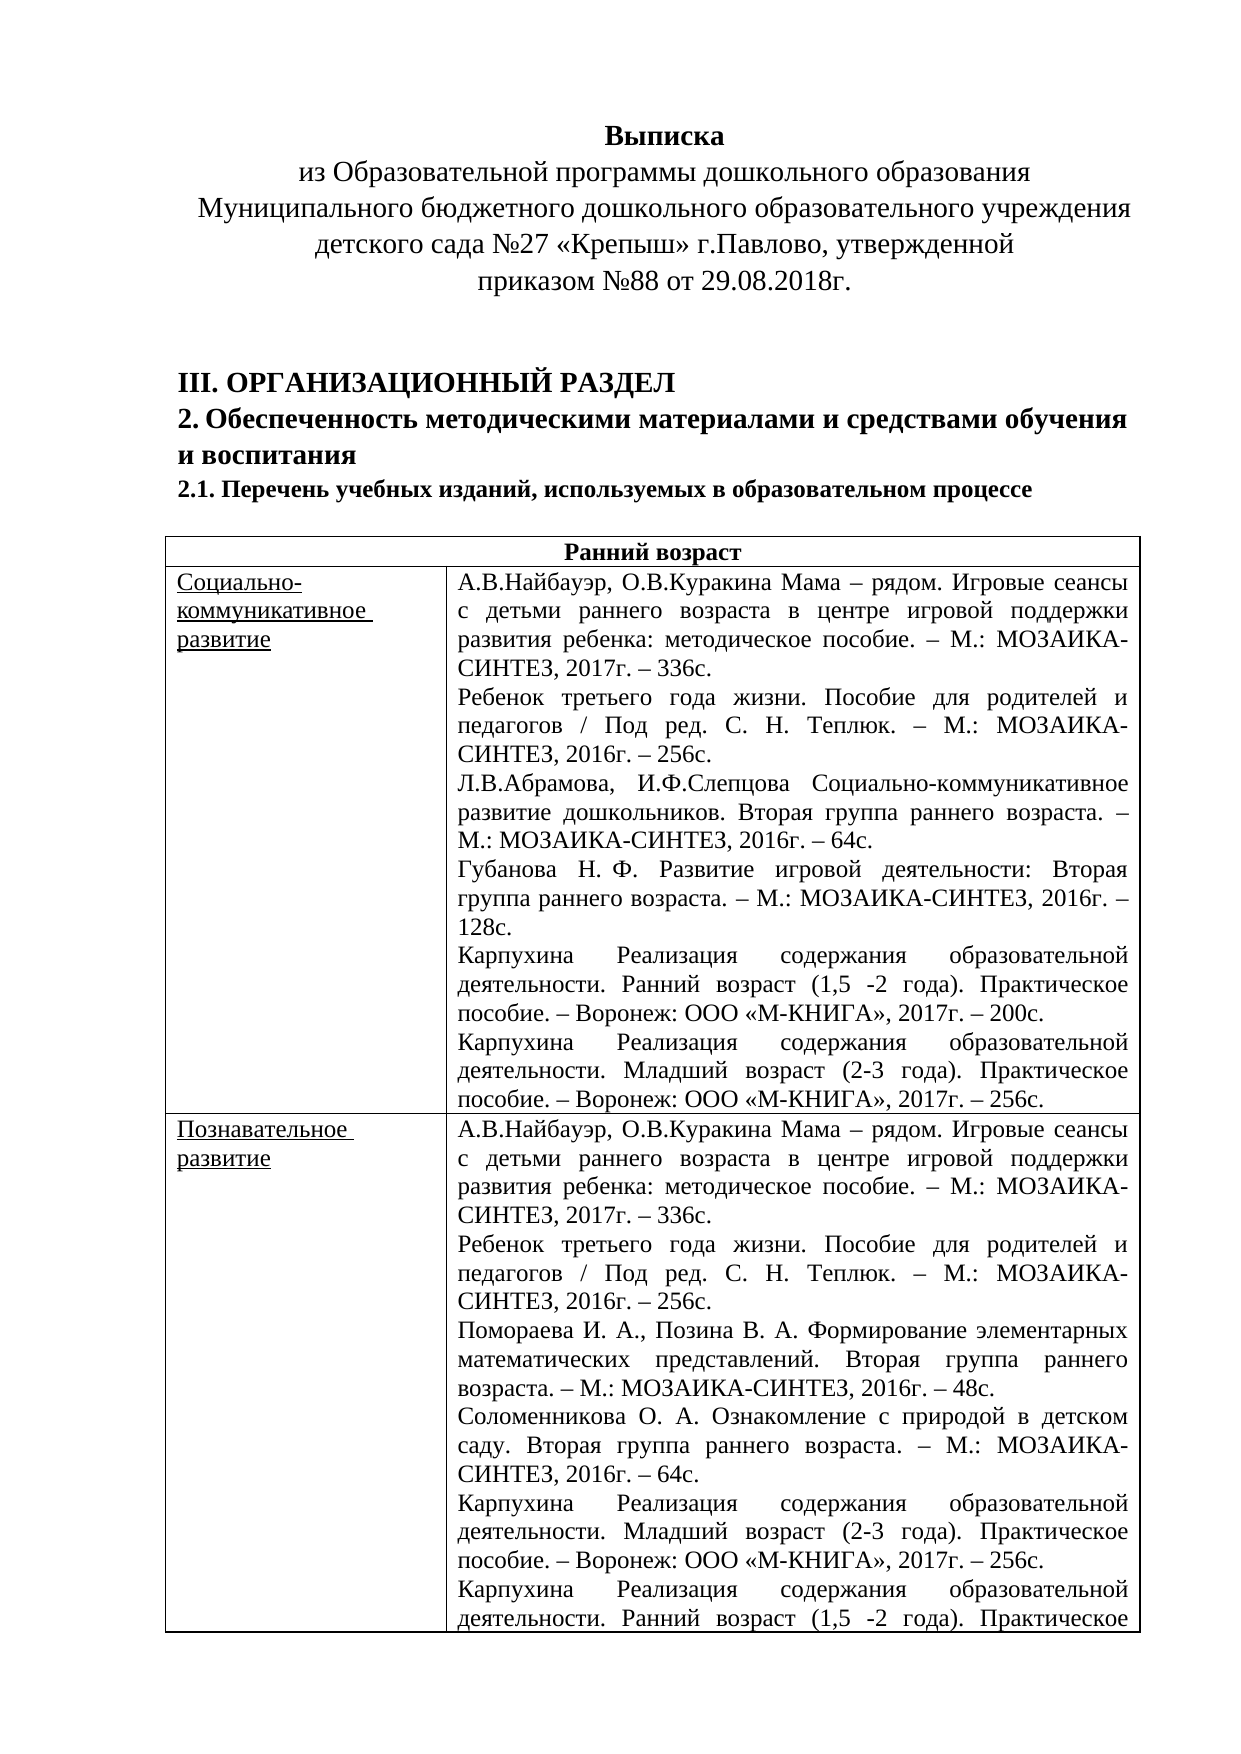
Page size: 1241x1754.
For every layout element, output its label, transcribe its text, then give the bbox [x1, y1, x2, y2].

table_cell А.В.Найбауэр, О.В.Куракина Мама – рядом. Игровые сеансы с детьми раннего возраста в центре игровой поддержки развития ребенка: методическое пособие. – М.: МОЗАИКА-СИНТЕЗ, 2017г. – 336с. Ребенок третьего года жизни. Пособие для родителей и педагогов / Под ред. С. Н. Теплюк. – М.: МОЗАИКА-СИНТЕЗ, 2016г. – 256с. Л.В.Абрамова, И.Ф.Слепцова Социально-коммуникативное развитие дошкольников. Вторая группа раннего возраста. – М.: МОЗАИКА-СИНТЕЗ, 2016г. – 64с. Губанова Н. Ф. Развитие игровой деятельности: Вторая группа раннего возраста. – М.: МОЗАИКА-СИНТЕЗ, 2016г. – 128с. Карпухина Реализация содержания образовательной деятельности. Ранний возраст (1,5 -2 года). Практическое пособие. – Воронеж: ООО «М-КНИГА», 2017г. – 200с. Карпухина Реализация содержания образовательной деятельности. Младший возраст (2-3 года). Практическое пособие. – Воронеж: ООО «М-КНИГА», 2017г. – 256с. [447, 567, 1139, 1113]
text из Образовательной программы дошкольного образования [177, 154, 1152, 188]
table_header Ранний возраст [166, 537, 1139, 566]
text приказом №88 от 29.08.2018г. [177, 263, 1152, 296]
table_cell Социально-коммуникативное развитие [166, 567, 446, 1113]
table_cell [166, 1114, 446, 1631]
text 2. Обеспеченность методическими материалами и средствами обучения и воспитания [177, 401, 1152, 471]
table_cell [447, 1114, 1139, 1631]
text Выписка [177, 118, 1152, 152]
text III. ОРГАНИЗАЦИОННЫЙ РАЗДЕЛ [177, 365, 1152, 399]
text 2.1. Перечень учебных изданий, используемых в образовательном процессе [177, 474, 1152, 502]
text Муниципального бюджетного дошкольного образовательного учреждения детского сада №27 «Крепыш» г.Павлово, утвержденной [177, 190, 1152, 260]
